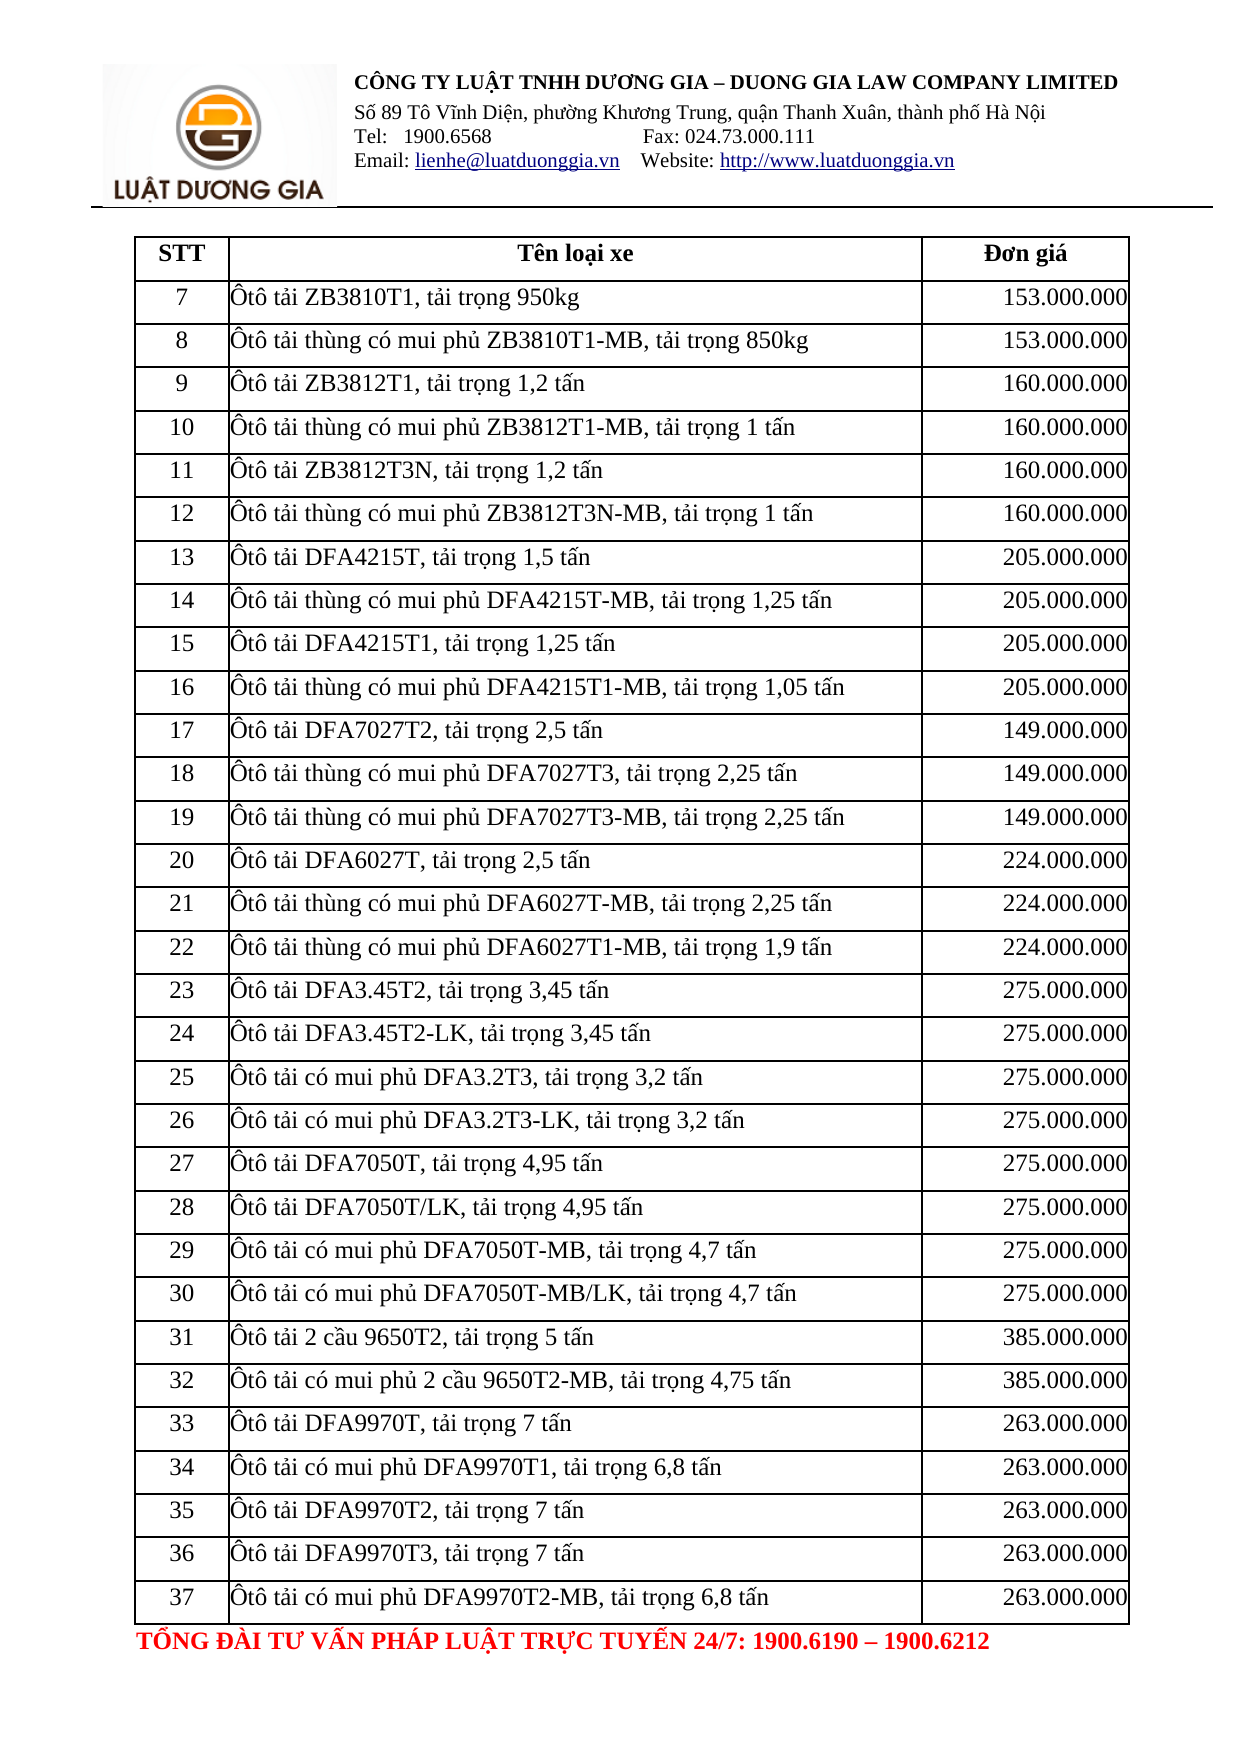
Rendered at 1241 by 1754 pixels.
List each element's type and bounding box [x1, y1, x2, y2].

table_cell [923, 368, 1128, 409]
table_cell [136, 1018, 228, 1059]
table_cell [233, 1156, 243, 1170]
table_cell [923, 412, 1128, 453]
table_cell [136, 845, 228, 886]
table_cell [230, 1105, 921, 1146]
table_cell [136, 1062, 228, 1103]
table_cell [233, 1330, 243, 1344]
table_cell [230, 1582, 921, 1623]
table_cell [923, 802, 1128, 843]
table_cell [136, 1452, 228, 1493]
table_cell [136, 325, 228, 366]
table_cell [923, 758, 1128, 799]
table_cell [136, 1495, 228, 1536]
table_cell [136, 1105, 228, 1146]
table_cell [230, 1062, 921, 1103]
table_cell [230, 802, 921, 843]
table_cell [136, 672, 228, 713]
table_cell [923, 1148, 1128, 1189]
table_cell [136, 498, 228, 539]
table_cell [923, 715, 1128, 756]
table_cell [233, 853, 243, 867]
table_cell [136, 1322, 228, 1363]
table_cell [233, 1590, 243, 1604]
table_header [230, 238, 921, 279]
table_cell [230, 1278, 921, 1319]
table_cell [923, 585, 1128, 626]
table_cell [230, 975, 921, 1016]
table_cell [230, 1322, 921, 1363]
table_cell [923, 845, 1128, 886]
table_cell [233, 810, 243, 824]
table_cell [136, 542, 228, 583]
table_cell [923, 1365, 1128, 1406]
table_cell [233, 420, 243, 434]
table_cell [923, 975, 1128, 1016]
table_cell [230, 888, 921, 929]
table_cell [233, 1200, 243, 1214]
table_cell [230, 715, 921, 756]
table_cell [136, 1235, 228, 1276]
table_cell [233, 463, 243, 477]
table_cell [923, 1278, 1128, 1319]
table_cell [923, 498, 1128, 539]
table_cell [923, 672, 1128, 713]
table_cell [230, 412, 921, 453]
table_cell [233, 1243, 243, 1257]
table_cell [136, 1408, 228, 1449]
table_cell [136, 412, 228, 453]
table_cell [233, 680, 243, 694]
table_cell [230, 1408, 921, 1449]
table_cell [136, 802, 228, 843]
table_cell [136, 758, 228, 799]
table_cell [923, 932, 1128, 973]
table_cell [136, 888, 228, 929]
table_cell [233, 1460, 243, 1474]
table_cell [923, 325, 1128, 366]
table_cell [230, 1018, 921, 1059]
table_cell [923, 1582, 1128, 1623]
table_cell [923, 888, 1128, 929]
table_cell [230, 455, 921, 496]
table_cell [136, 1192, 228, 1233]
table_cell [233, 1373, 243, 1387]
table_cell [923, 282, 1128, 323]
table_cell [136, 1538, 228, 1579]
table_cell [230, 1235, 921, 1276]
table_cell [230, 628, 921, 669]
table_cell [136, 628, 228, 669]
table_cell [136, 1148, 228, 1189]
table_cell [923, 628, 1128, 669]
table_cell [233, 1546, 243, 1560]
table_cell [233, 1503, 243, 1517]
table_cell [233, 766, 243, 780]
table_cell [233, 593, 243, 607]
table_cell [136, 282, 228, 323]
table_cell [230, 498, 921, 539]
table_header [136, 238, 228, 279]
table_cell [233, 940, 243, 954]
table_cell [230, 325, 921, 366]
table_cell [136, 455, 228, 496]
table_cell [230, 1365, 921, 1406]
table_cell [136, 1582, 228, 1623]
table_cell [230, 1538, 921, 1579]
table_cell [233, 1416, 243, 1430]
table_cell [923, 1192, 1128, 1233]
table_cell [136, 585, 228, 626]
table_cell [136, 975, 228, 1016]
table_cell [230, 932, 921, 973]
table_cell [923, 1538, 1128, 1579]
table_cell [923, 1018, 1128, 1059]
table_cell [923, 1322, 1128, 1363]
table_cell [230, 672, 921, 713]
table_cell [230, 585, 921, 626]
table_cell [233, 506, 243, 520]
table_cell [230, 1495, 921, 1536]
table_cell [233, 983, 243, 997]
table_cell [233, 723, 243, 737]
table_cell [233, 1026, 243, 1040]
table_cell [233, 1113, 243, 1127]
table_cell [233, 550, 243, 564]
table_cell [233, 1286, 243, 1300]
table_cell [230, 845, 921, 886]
picture [102, 64, 338, 207]
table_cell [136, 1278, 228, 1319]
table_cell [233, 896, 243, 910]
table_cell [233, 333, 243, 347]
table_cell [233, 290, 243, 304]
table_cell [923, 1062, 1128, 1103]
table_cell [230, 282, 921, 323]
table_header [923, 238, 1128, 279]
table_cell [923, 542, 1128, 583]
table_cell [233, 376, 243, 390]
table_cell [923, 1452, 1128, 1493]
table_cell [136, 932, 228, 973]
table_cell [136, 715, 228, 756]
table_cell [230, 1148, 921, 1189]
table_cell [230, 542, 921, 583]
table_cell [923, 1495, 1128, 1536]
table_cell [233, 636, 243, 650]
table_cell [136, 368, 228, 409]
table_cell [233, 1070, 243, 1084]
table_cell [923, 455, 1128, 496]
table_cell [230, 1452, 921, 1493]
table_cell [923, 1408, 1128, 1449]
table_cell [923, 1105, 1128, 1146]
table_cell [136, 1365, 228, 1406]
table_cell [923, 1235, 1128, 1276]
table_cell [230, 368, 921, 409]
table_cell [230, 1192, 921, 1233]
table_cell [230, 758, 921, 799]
